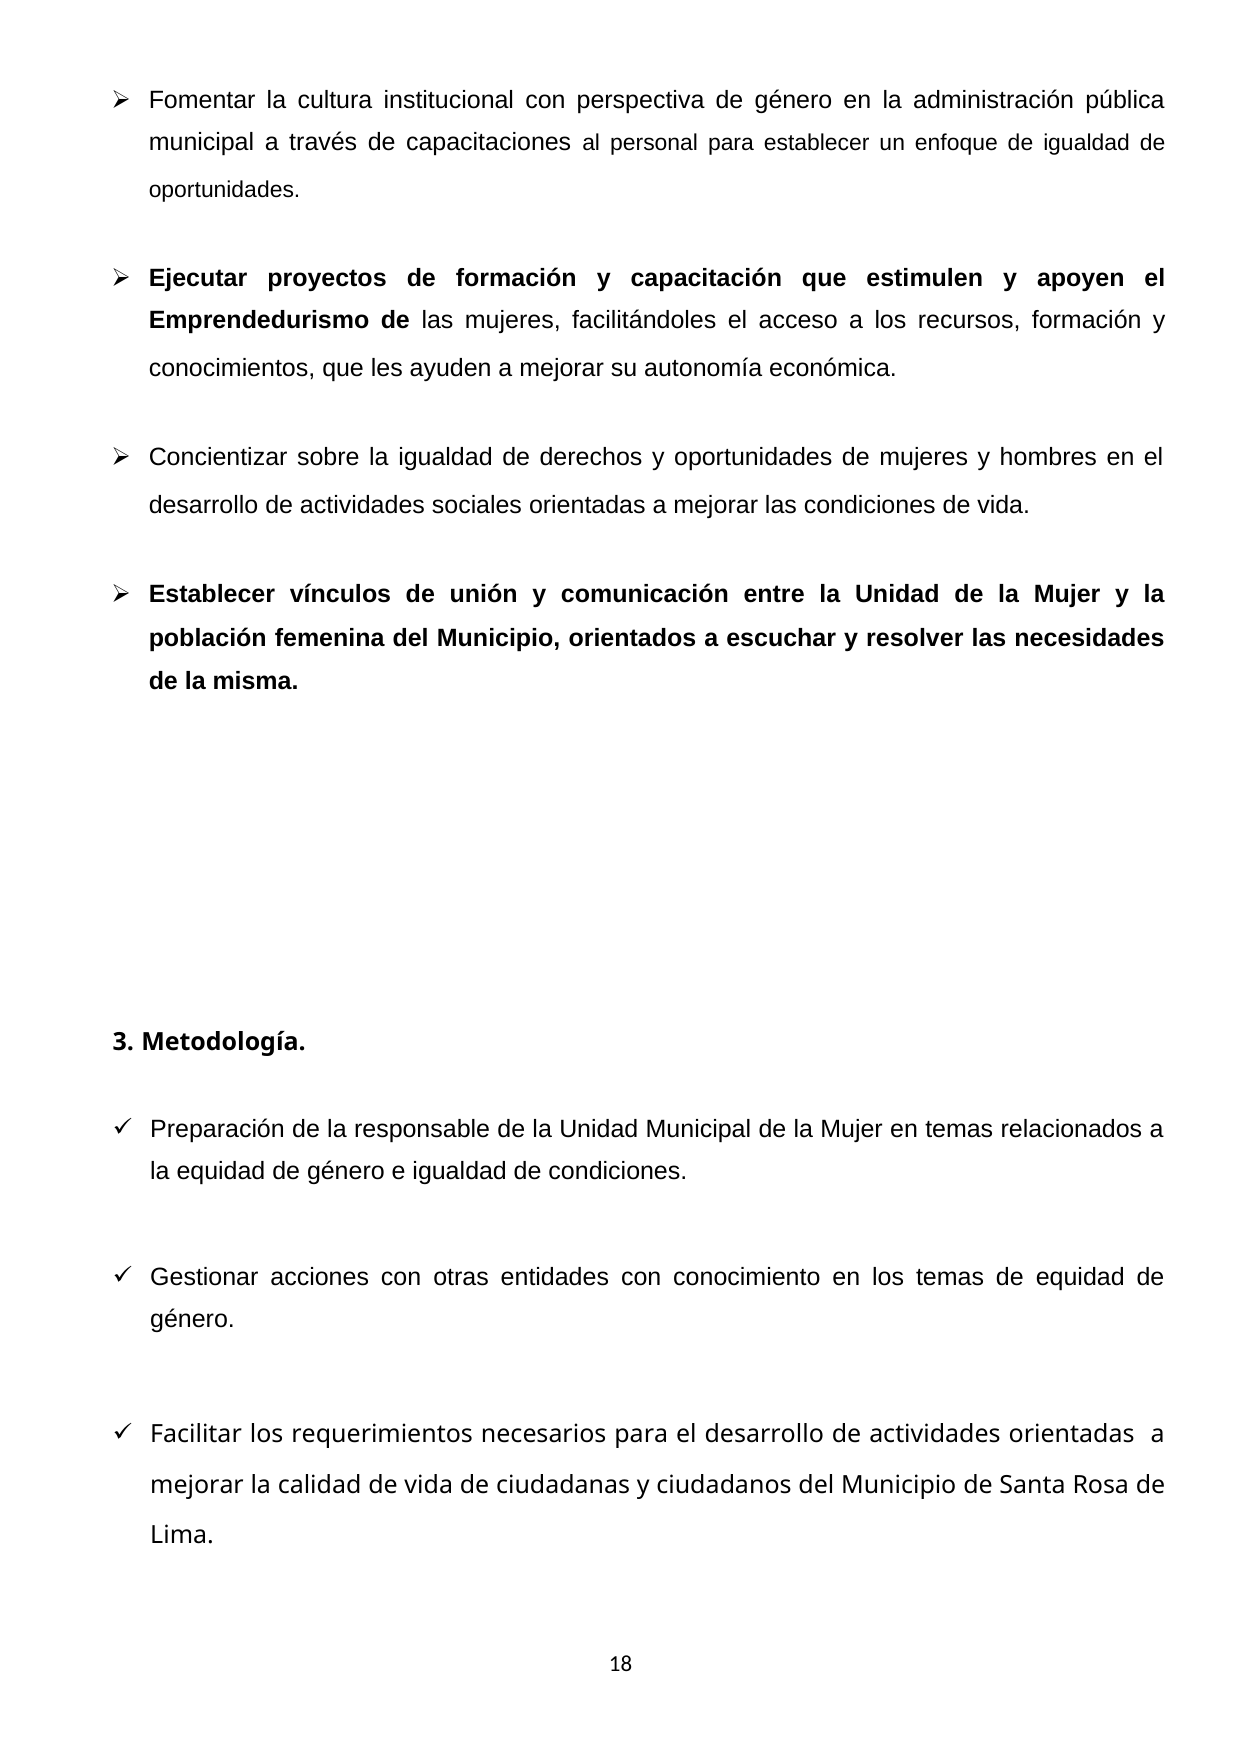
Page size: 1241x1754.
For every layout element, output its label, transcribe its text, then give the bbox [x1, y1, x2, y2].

list Preparación de la responsable de la Unidad Municipal de la Mujer en temas relacionados a la equidad de género e igualdad de condiciones. [112, 1114, 1166, 1185]
list Gestionar acciones con otras entidades con conocimiento en los temas de equidad de género. [112, 1262, 1166, 1333]
list Ejecutar proyectos de formación y capacitación que estimulen y apoyen el Emprendedurismo de las mujeres, facilitándoles el acceso a los recursos, formación y conocimientos, que les ayuden a mejorar su autonomía económica. [111, 263, 1166, 384]
list Fomentar la cultura institucional con perspectiva de género en la administración pública municipal a través de capacitaciones al personal para establecer un enfoque de igualdad de oportunidades. [111, 85, 1166, 205]
list Concientizar sobre la igualdad de derechos y oportunidades de mujeres y hombres en el desarrollo de actividades sociales orientadas a mejorar las condiciones de vida. [111, 442, 1166, 521]
text 3. Metodología. [112, 1024, 1209, 1058]
list Establecer vínculos de unión y comunicación entre la Unidad de la Mujer y la población femenina del Municipio, orientados a escuchar y resolver las necesidades de la misma. [111, 579, 1166, 694]
list Facilitar los requerimientos necesarios para el desarrollo de actividades orientadas a mejorar la calidad de vida de ciudadanas y ciudadanos del Municipio de Santa Rosa de Lima. [112, 1416, 1166, 1551]
